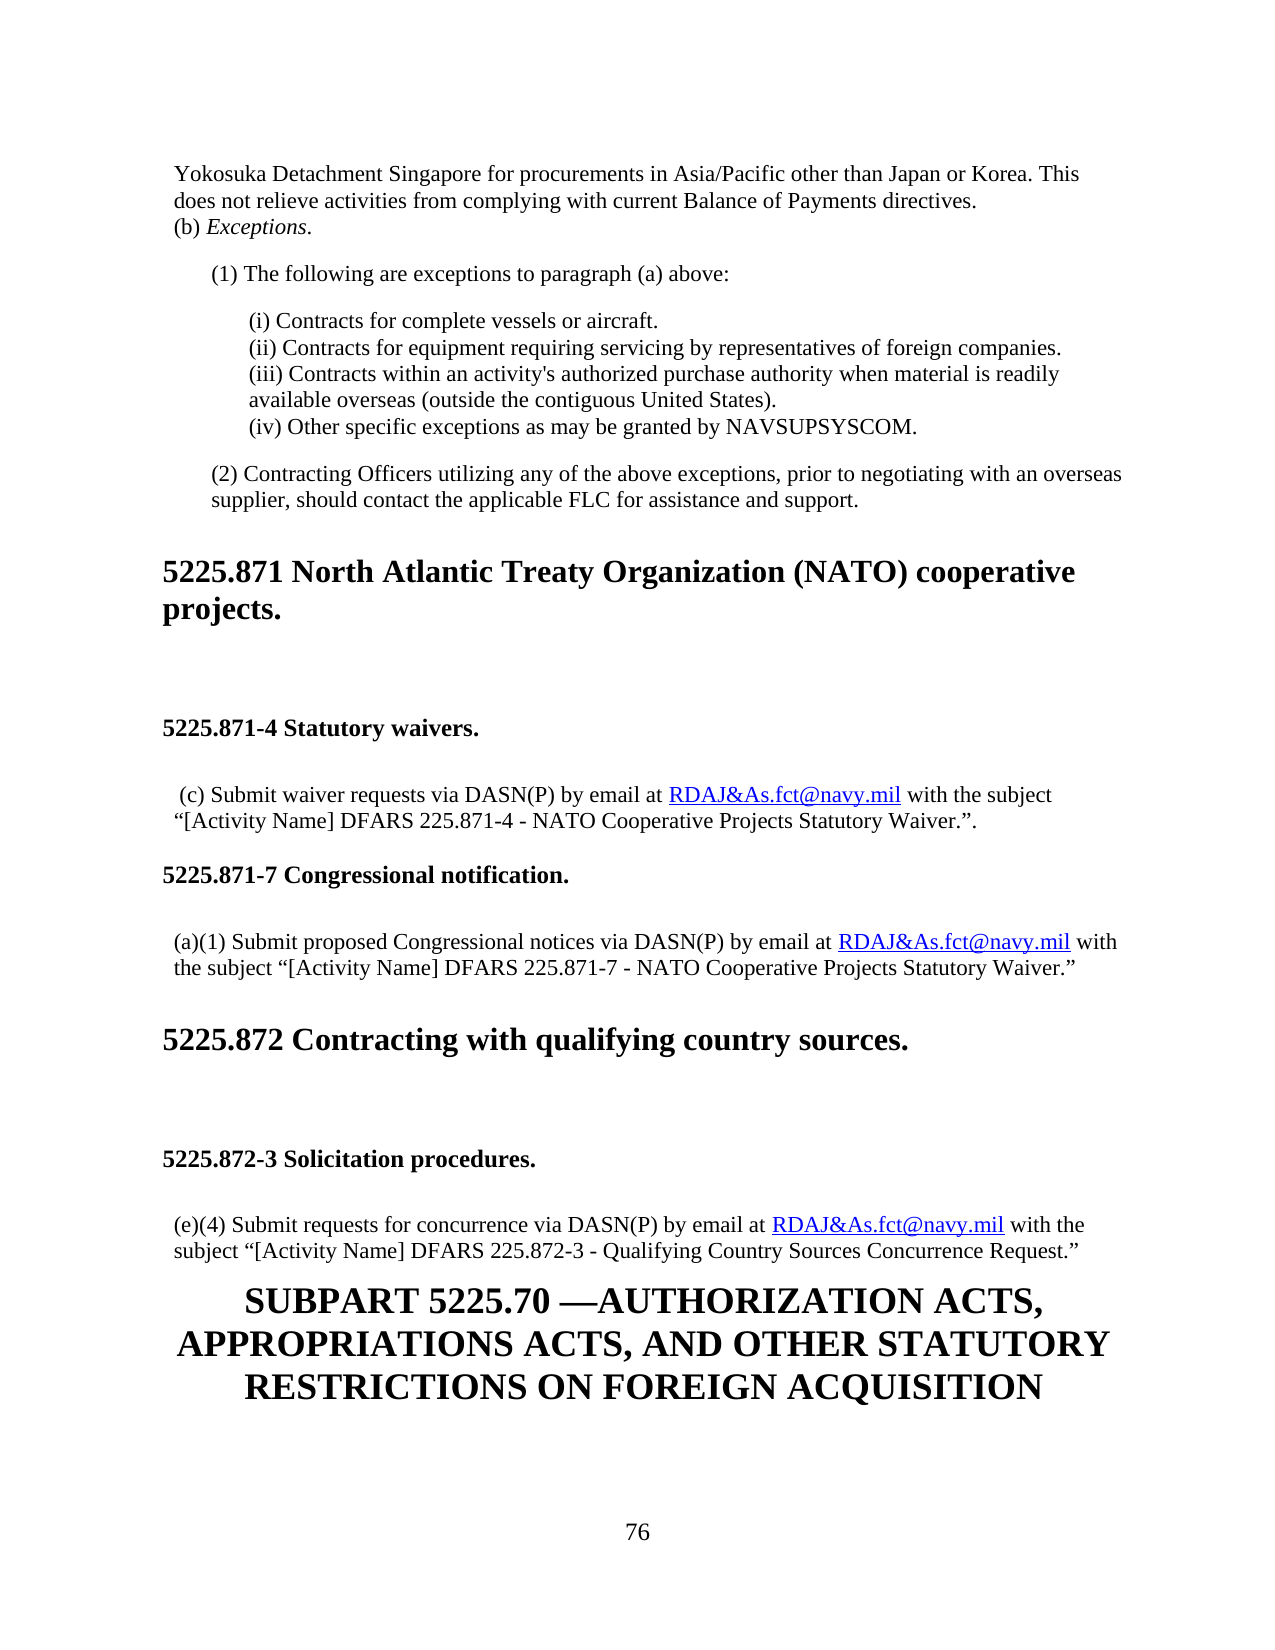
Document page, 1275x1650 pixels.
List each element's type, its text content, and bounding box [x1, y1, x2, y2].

subtitle 5225.871 North Atlantic Treaty Organization (NATO) cooperative projects. [162, 552, 1125, 627]
subtitle 5225.871-4 Statutory waivers. [162, 713, 1125, 742]
text (iii) Contracts within an activity's authorized purchase authority when material is readily available overseas (outside the contiguous United States). [238, 360, 1135, 413]
text (a)(1) Submit proposed Congressional notices via DASN(P) by email at RDAJ&As.fct@navy.mil with the subject “[Activity Name] DFARS 225.871-7 - NATO Cooperative Projects Statutory Waiver.” [163, 917, 1135, 991]
text (iv) Other specific exceptions as may be granted by NAVSUPSYSCOM. [238, 413, 1135, 450]
subtitle 5225.872 Contracting with qualifying country sources. [162, 1020, 1125, 1057]
subtitle 5225.871-7 Congressional notification. [162, 861, 1125, 889]
text (b) Exceptions. [163, 213, 1135, 250]
text (e)(4) Submit requests for concurrence via DASN(P) by email at RDAJ&As.fct@navy.mil with the subject “[Activity Name] DFARS 225.872-3 - Qualifying Country Sources Concurrence Request.” [163, 1201, 1135, 1274]
text (ii) Contracts for equipment requiring servicing by representatives of foreign companies. [238, 334, 1135, 360]
subtitle SUBPART 5225.70 —AUTHORIZATION ACTS, APPROPRIATIONS ACTS, AND OTHER STATUTORY RESTRICTIONS ON FOREIGN ACQUISITION [162, 1278, 1125, 1408]
text (c) Submit waiver requests via DASN(P) by email at RDAJ&As.fct@navy.mil with the subject “[Activity Name] DFARS 225.871-4 - NATO Cooperative Projects Statutory Waiver.”. [163, 770, 1135, 844]
text (i) Contracts for complete vessels or aircraft. [238, 297, 1135, 334]
text (1) The following are exceptions to paragraph (a) above: [201, 250, 1135, 297]
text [163, 150, 1135, 213]
subtitle 5225.872-3 Solicitation procedures. [162, 1144, 1125, 1173]
text (2) Contracting Officers utilizing any of the above exceptions, prior to negotiating with an overseas supplier, should contact the applicable FLC for assistance and support. [201, 450, 1135, 523]
